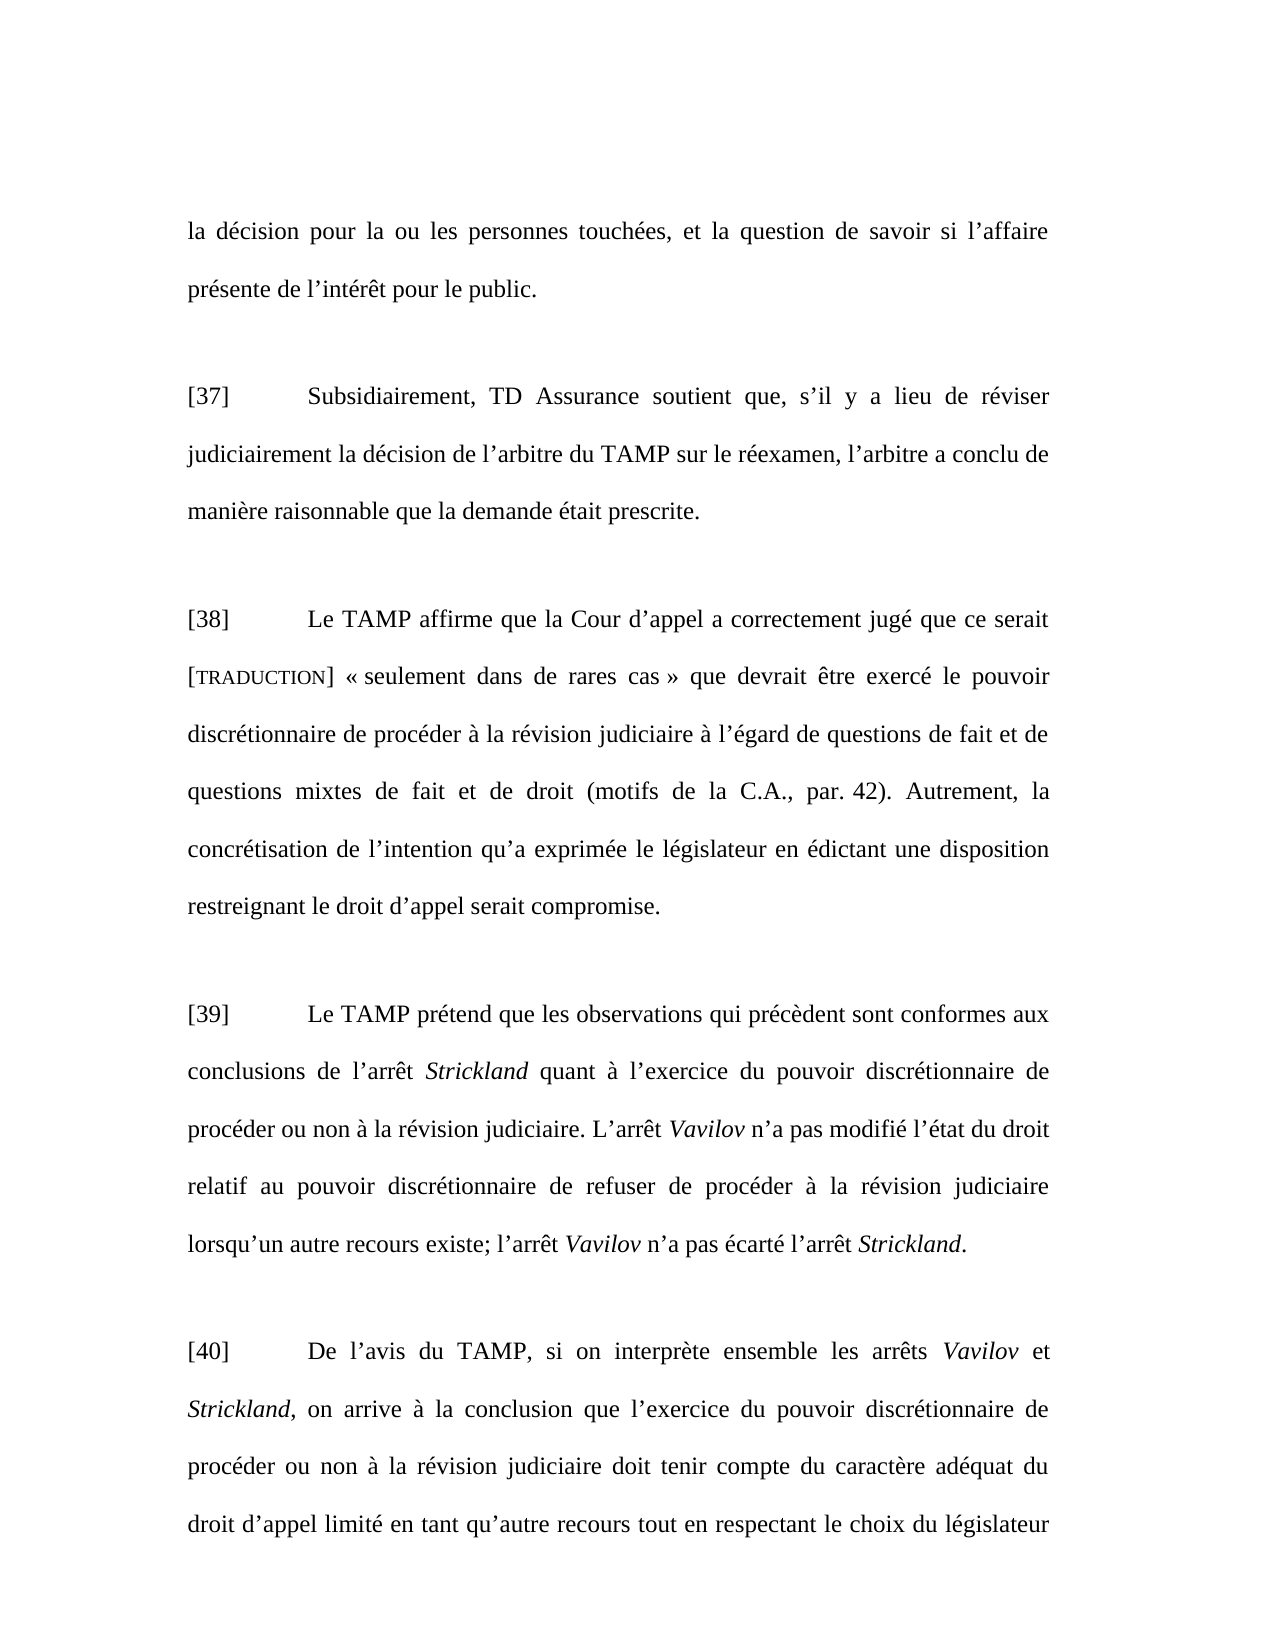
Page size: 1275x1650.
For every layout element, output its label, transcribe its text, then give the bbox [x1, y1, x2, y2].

text Le TAMP affirme que la Cour d’appel a correctement jugé que ce serait [traduction] « seulement dans de rares cas » que devrait être exercé le pouvoir discrétionnaire de procéder à la révision judiciaire à l’égard de questions de fait et de questions mixtes de fait et de droit (motifs de la C.A., par. 42). Autrement, la concrétisation de l’intention qu’a exprimée le législateur en édictant une disposition restreignant le droit d’appel serait compromise. [187, 604, 1050, 920]
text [187, 1336, 1050, 1538]
text Le TAMP prétend que les observations qui précèdent sont conformes aux conclusions de l’arrêt Strickland quant à l’exercice du pouvoir discrétionnaire de procéder ou non à la révision judiciaire. L’arrêt Vavilov n’a pas modifié l’état du droit relatif au pouvoir discrétionnaire de refuser de procéder à la révision judiciaire lorsqu’un autre recours existe; l’arrêt Vavilov n’a pas écarté l’arrêt Strickland. [187, 999, 1050, 1258]
text Subsidiairement, TD Assurance soutient que, s’il y a lieu de réviser judiciairement la décision de l’arbitre du TAMP sur le réexamen, l’arbitre a conclu de manière raisonnable que la demande était prescrite. [187, 381, 1050, 525]
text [187, 216, 1050, 303]
